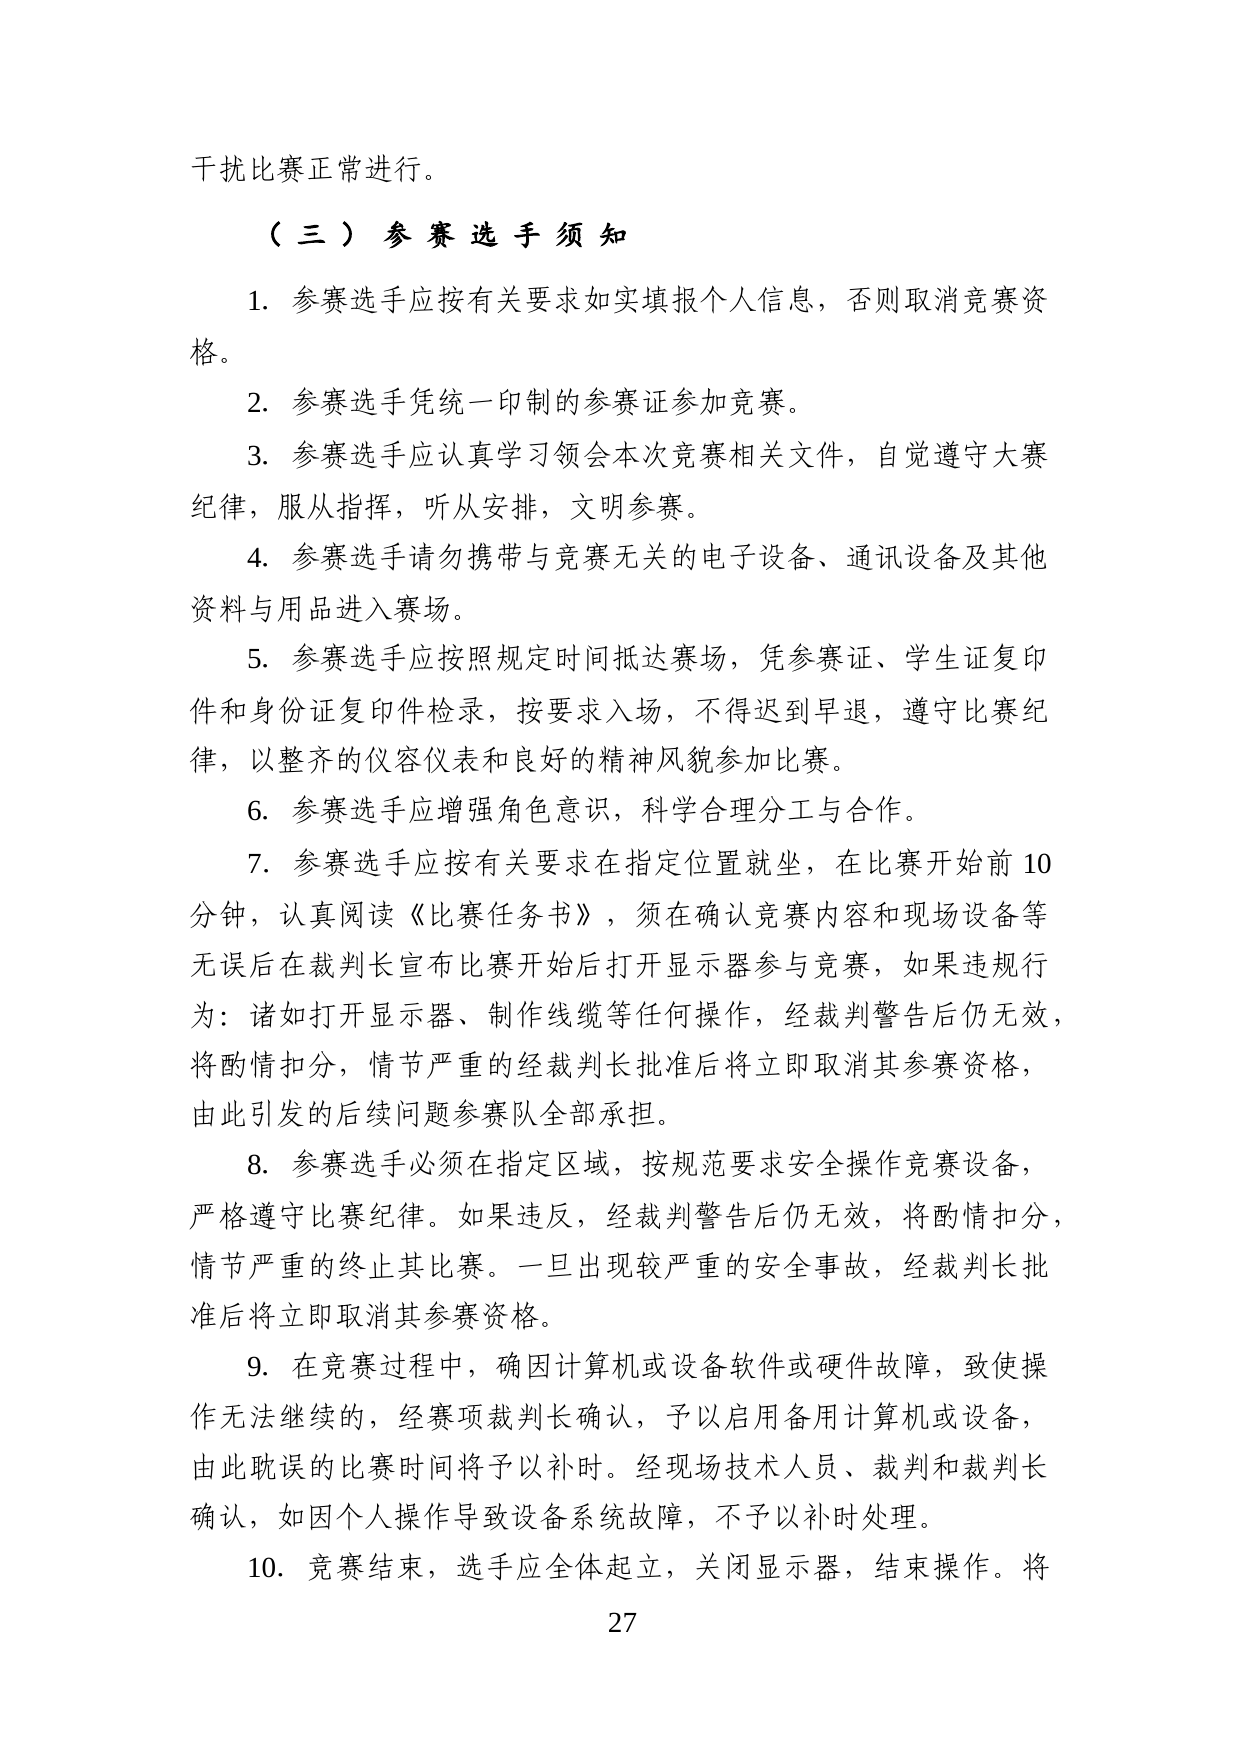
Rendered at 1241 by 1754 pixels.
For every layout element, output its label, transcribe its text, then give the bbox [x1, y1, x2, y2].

text 8．参赛选手必须在指定区域，按规范要求安全操作竞赛设备，严格遵守比赛纪律。如果违反，经裁判警告后仍无效，将酌情扣分，情节严重的终止其比赛。一旦出现较严重的安全事故，经裁判长批准后将立即取消其参赛资格。 [189, 1145, 1051, 1330]
text 6．参赛选手应增强角色意识，科学合理分工与合作。 [189, 791, 1051, 827]
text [189, 1548, 1051, 1583]
text 3．参赛选手应认真学习领会本次竞赛相关文件，自觉遵守大赛纪律，服从指挥，听从安排，文明参赛。 [189, 436, 1051, 521]
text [189, 150, 1051, 184]
text 1．参赛选手应按有关要求如实填报个人信息，否则取消竞赛资格。 [189, 281, 1051, 367]
text 9．在竞赛过程中，确因计算机或设备软件或硬件故障，致使操作无法继续的，经赛项裁判长确认，予以启用备用计算机或设备，由此耽误的比赛时间将予以补时。经现场技术人员、裁判和裁判长确认，如因个人操作导致设备系统故障，不予以补时处理。 [189, 1347, 1051, 1532]
text （三）参赛选手须知 [189, 200, 1051, 265]
text 2．参赛选手凭统一印制的参赛证参加竞赛。 [189, 383, 1051, 418]
text 4．参赛选手请勿携带与竞赛无关的电子设备、通讯设备及其他资料与用品进入赛场。 [189, 538, 1051, 623]
text 5．参赛选手应按照规定时间抵达赛场，凭参赛证、学生证复印件和身份证复印件检录，按要求入场，不得迟到早退，遵守比赛纪律，以整齐的仪容仪表和良好的精神风貌参加比赛。 [189, 640, 1051, 775]
text 7．参赛选手应按有关要求在指定位置就坐，在比赛开始前10分钟，认真阅读《比赛任务书》，须在确认竞赛内容和现场设备等无误后在裁判长宣布比赛开始后打开显示器参与竞赛，如果违规行为：诸如打开显示器、制作线缆等任何操作，经裁判警告后仍无效，将酌情扣分，情节严重的经裁判长批准后将立即取消其参赛资格，由此引发的后续问题参赛队全部承担。 [189, 844, 1051, 1129]
